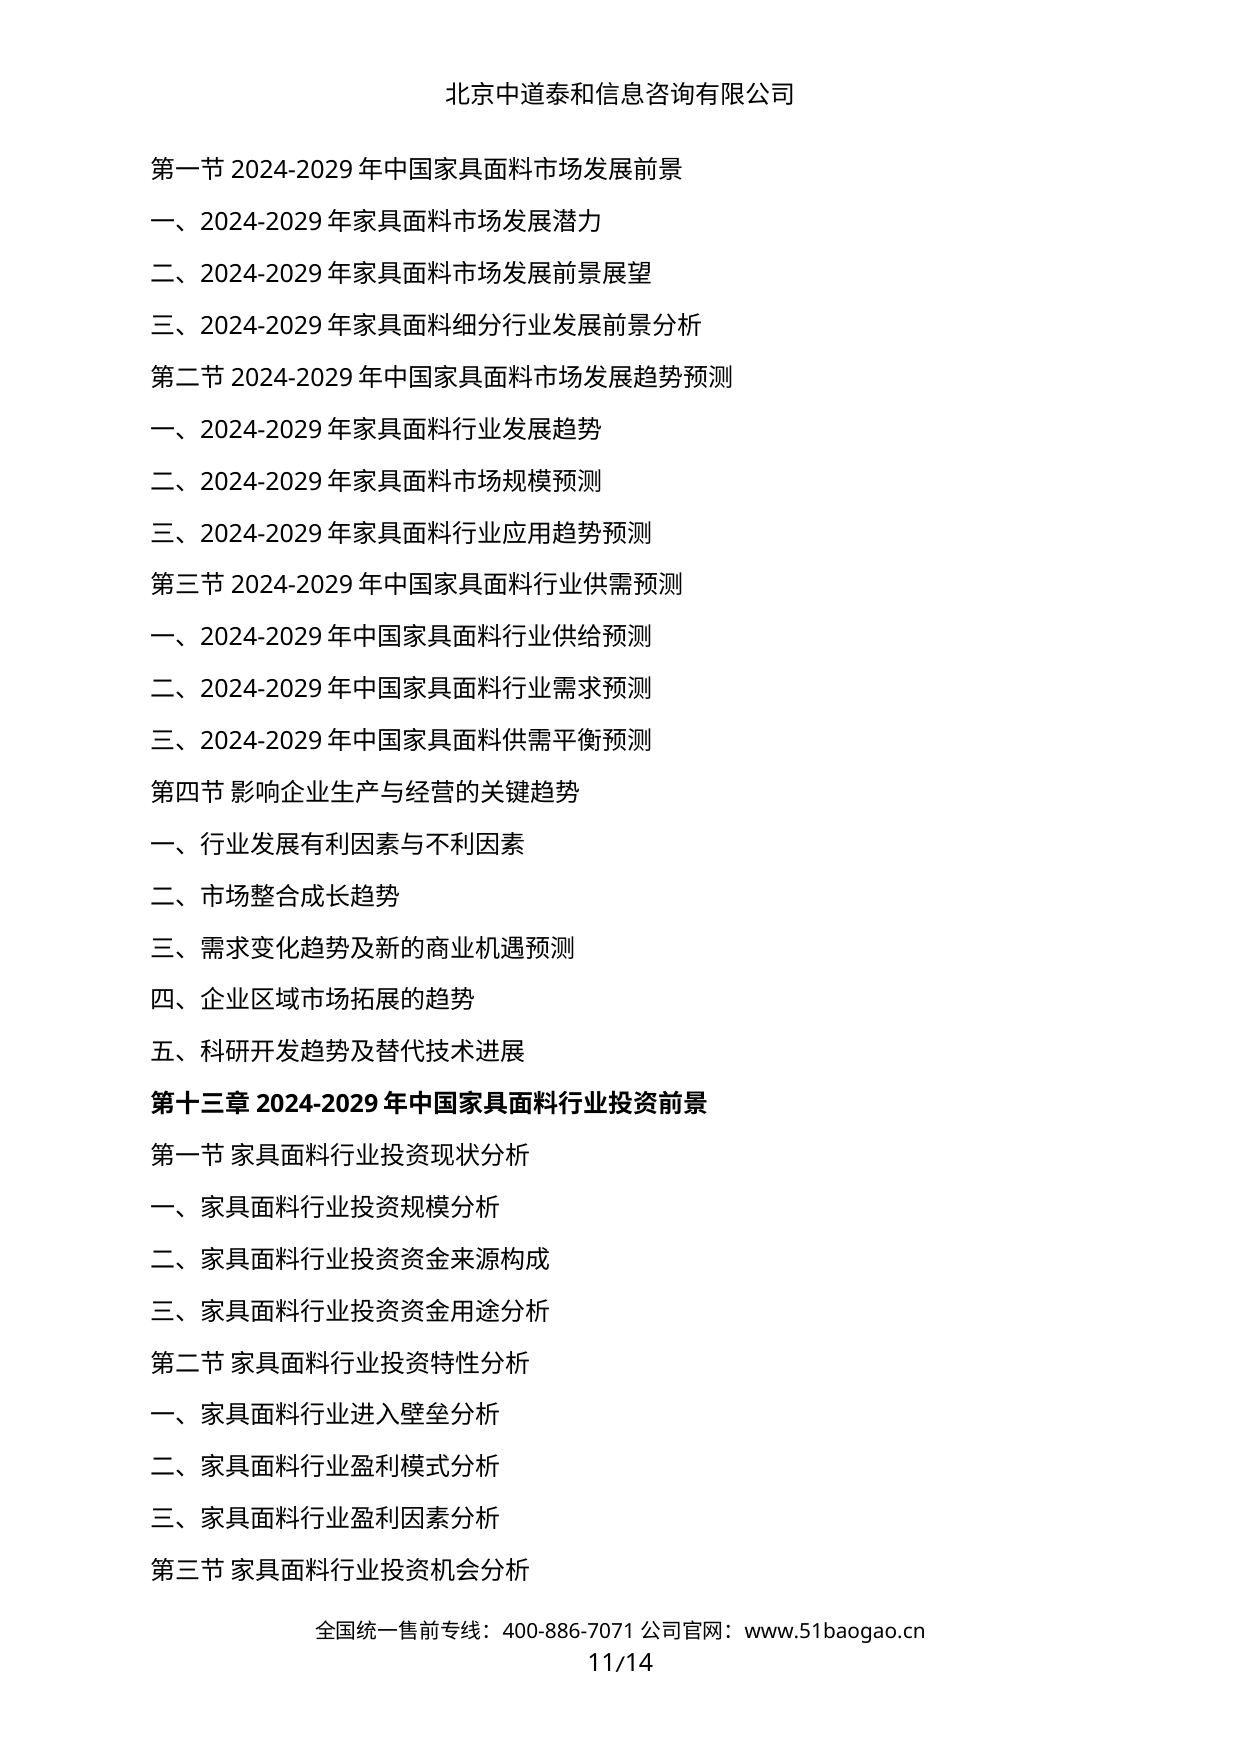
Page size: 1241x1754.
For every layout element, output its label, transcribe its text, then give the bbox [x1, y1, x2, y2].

text 一、行业发展有利因素与不利因素 [150, 824, 1090, 861]
text 第一节 家具面料行业投资现状分析 [150, 1136, 1090, 1172]
text 二、家具面料行业投资资金来源构成 [150, 1239, 1090, 1276]
text 二、家具面料行业盈利模式分析 [150, 1447, 1090, 1483]
text 第二节 家具面料行业投资特性分析 [150, 1343, 1090, 1379]
text 二、市场整合成长趋势 [150, 876, 1090, 912]
text 第二节 2024-2029年中国家具面料市场发展趋势预测 [150, 357, 1090, 394]
text 三、需求变化趋势及新的商业机遇预测 [150, 928, 1090, 964]
text 一、家具面料行业进入壁垒分析 [150, 1395, 1090, 1431]
text 第一节 2024-2029年中国家具面料市场发展前景 [150, 150, 1090, 186]
text 二、2024-2029年中国家具面料行业需求预测 [150, 669, 1090, 705]
text 一、2024-2029年中国家具面料行业供给预测 [150, 617, 1090, 653]
text 一、家具面料行业投资规模分析 [150, 1187, 1090, 1224]
text 第十三章 2024-2029年中国家具面料行业投资前景 [150, 1084, 1090, 1120]
text 三、家具面料行业盈利因素分析 [150, 1499, 1090, 1535]
text 第三节 2024-2029年中国家具面料行业供需预测 [150, 565, 1090, 601]
text 第四节 影响企业生产与经营的关键趋势 [150, 772, 1090, 809]
text 二、2024-2029年家具面料市场发展前景展望 [150, 254, 1090, 290]
text 一、2024-2029年家具面料行业发展趋势 [150, 409, 1090, 446]
text 三、2024-2029年家具面料细分行业发展前景分析 [150, 306, 1090, 342]
text 一、2024-2029年家具面料市场发展潜力 [150, 202, 1090, 238]
text 第三节 家具面料行业投资机会分析 [150, 1551, 1090, 1587]
text 三、2024-2029年中国家具面料供需平衡预测 [150, 721, 1090, 757]
text 二、2024-2029年家具面料市场规模预测 [150, 461, 1090, 497]
text 三、家具面料行业投资资金用途分析 [150, 1291, 1090, 1327]
text 三、2024-2029年家具面料行业应用趋势预测 [150, 513, 1090, 549]
text 四、企业区域市场拓展的趋势 [150, 980, 1090, 1016]
text 五、科研开发趋势及替代技术进展 [150, 1032, 1090, 1068]
